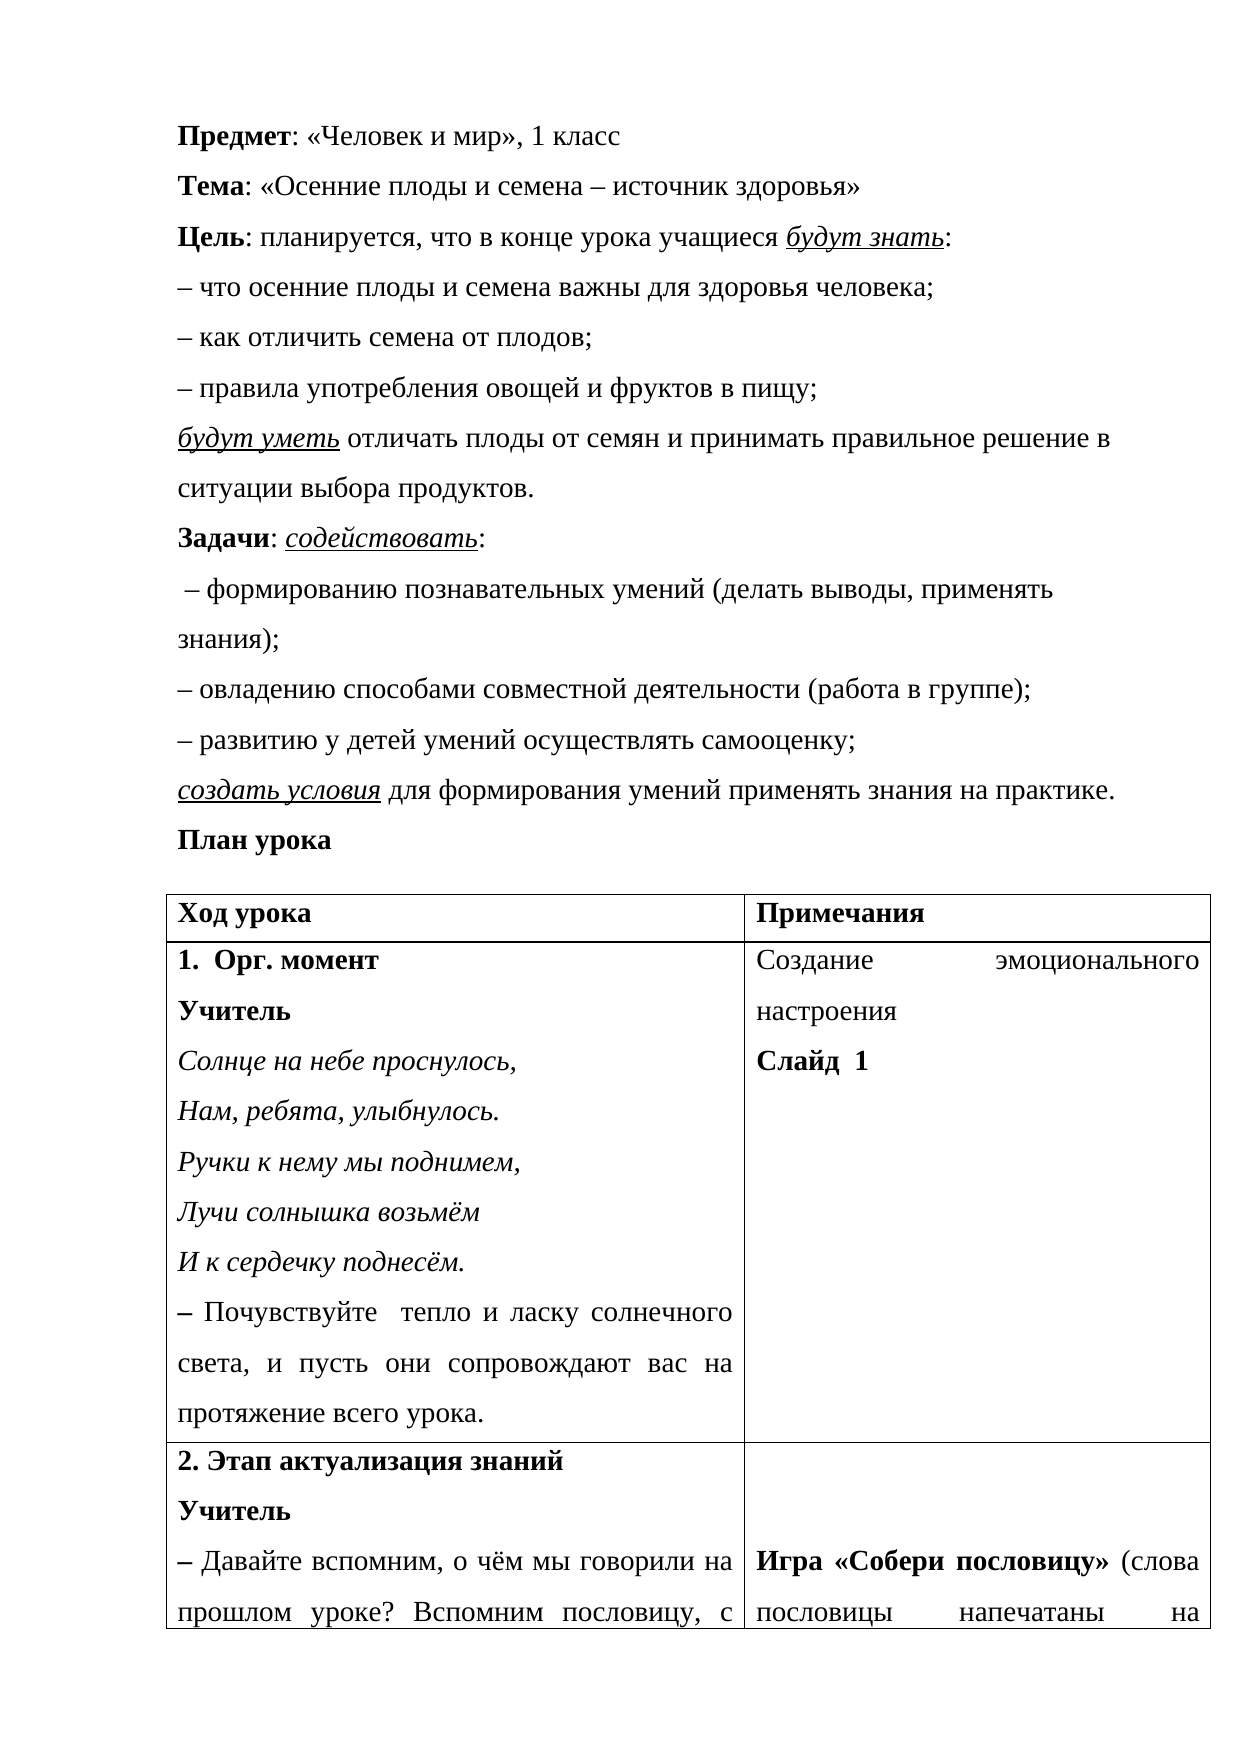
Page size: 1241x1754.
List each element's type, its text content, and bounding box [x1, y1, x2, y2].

text Предмет: «Человек и мир», 1 класс [177, 118, 1152, 152]
text Тема: «Осенние плоды и семена – источник здоровья» [177, 168, 1152, 202]
text Задачи: содействовать: [177, 521, 1152, 554]
table_header Ход урока [167, 895, 744, 941]
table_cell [745, 1443, 1210, 1627]
text – развитию у детей умений осуществлять самооценку; [177, 722, 1152, 755]
text – как отличить семена от плодов; [177, 319, 1152, 353]
text создать условия для формирования умений применять знания на практике. [177, 772, 1152, 806]
text – овладению способами совместной деятельности (работа в группе); [177, 672, 1152, 705]
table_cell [167, 1443, 744, 1627]
text План урока [177, 822, 1152, 856]
text – формированию познавательных умений (делать выводы, применять знания); [177, 571, 1152, 655]
text – правила употребления овощей и фруктов в пищу; [177, 370, 1152, 403]
table_cell 1. Орг. момент Учитель Солнце на небе проснулось, Нам, ребята, улыбнулось. Ручки к нему мы поднимем, Лучи солнышка возьмём И к сердечку поднесём. – Почувствуйте тепло и ласку солнечного света, и пусть они сопровождают вас на протяжение всего урока. [167, 943, 744, 1442]
text – что осенние плоды и семена важны для здоровья человека; [177, 269, 1152, 303]
text будут уметь отличать плоды от семян и принимать правильное решение в ситуации выбора продуктов. [177, 420, 1152, 504]
table_cell Создание эмоционального настроения Слайд 1 [745, 943, 1210, 1442]
text Цель: планируется, что в конце урока учащиеся будут знать: [177, 219, 1152, 252]
table_header Примечания [745, 895, 1210, 941]
